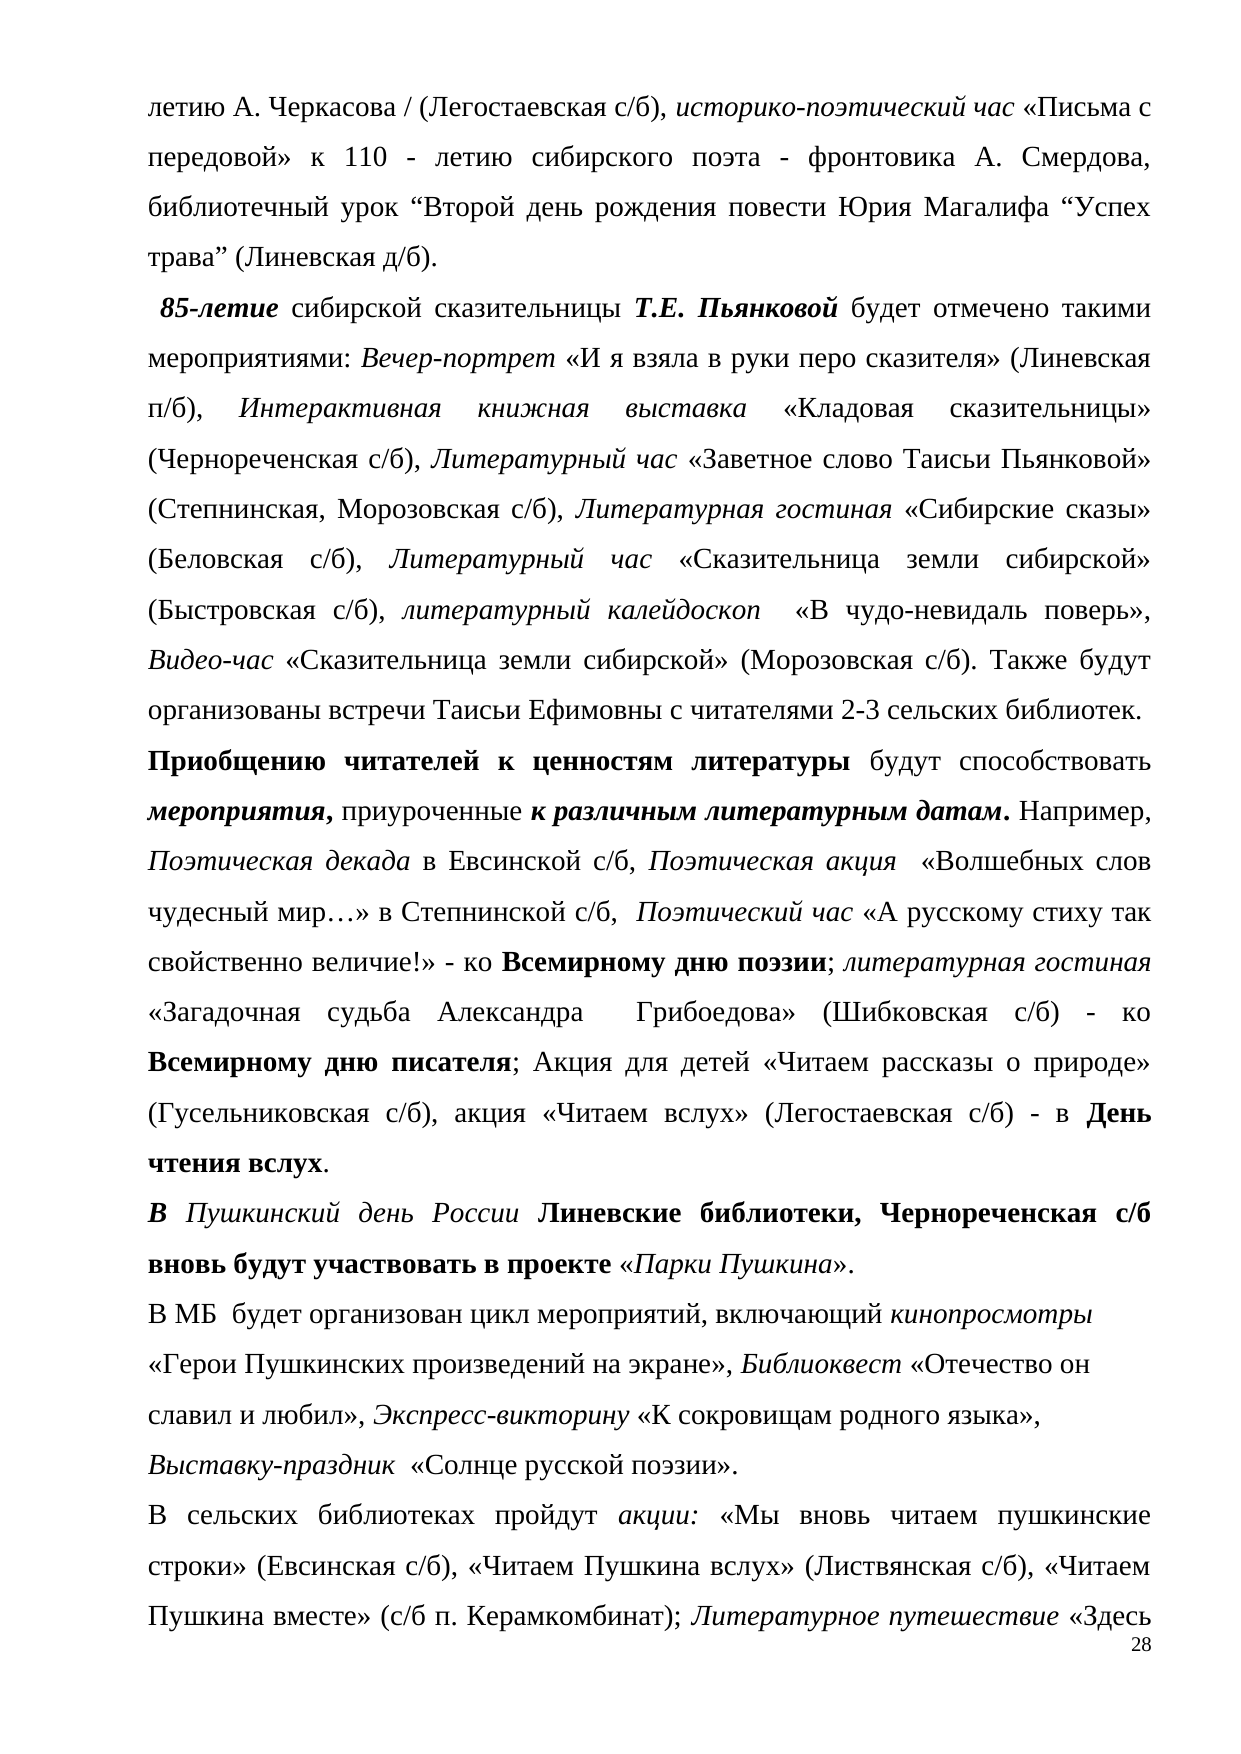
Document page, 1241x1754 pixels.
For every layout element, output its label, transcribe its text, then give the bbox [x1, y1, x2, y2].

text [148, 1497, 1152, 1632]
list 85-летие сибирской сказительницы Т.Е. Пьянковой будет отмечено такими мероприятиями: Вечер-портрет «И я взяла в руки перо сказителя» (Линевская п/б), Интерактивная книжная выставка «Кладовая сказительницы» (Чернореченская с/б), Литературный час «Заветное слово Таисьи Пьянковой» (Степнинская, Морозовская с/б), Литературная гостиная «Сибирские сказы» (Беловская с/б), Литературный час «Сказительница земли сибирской» (Быстровская с/б), литературный калейдоскоп «В чудо-невидаль поверь», Видео-час «Сказительница земли сибирской» (Морозовская с/б). Также будут организованы встречи Таисьи Ефимовны с читателями 2-3 сельских библиотек. [148, 290, 1152, 726]
text В Пушкинский день России Линевские библиотеки, Чернореченская с/б вновь будут участвовать в проекте «Парки Пушкина». [148, 1196, 1152, 1279]
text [148, 89, 1152, 273]
text В МБ будет организован цикл мероприятий, включающий кинопросмотры «Герои Пушкинских произведений на экране», Библиоквест «Отечество он славил и любил», Экспресс-викторину «К сокровищам родного языка», Выставку-праздник «Солнце русской поэзии». [148, 1296, 1152, 1481]
text Приобщению читателей к ценностям литературы будут способствовать мероприятия, приуроченные к различным литературным датам. Например, Поэтическая декада в Евсинской с/б, Поэтическая акция «Волшебных слов чудесный мир…» в Степнинской с/б, Поэтический час «А русскому стиху так свойственно величие!» - ко Всемирному дню поэзии; литературная гостиная «Загадочная судьба Александра Грибоедова» (Шибковская с/б) - ко Всемирному дню писателя; Акция для детей «Читаем рассказы о природе» (Гусельниковская с/б), акция «Читаем вслух» (Легостаевская с/б) - в День чтения вслух. [148, 743, 1152, 1179]
